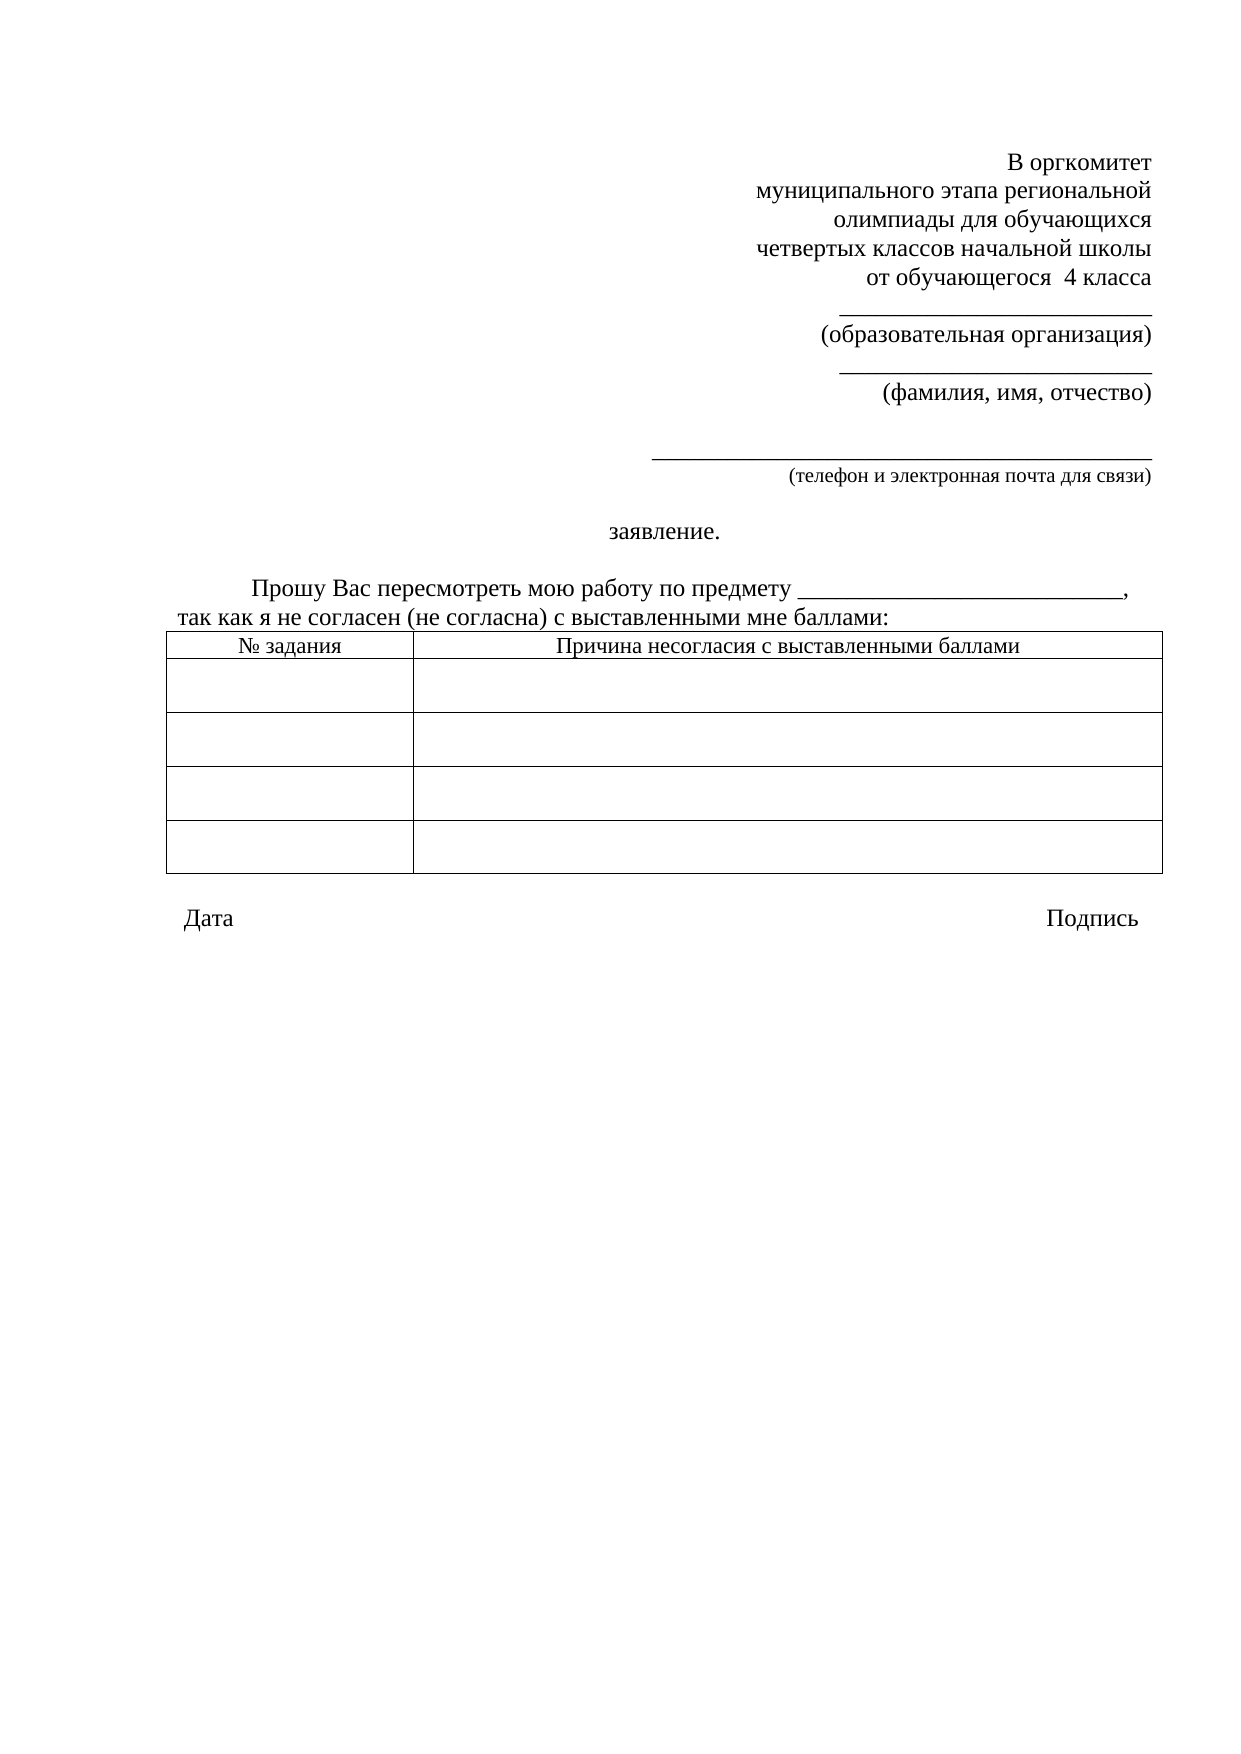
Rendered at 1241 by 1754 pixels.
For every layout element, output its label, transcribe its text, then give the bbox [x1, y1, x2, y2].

text четвертых классов начальной школы [177, 233, 1152, 262]
text В оргкомитет [177, 147, 1152, 176]
text от обучающегося 4 класса [177, 262, 1152, 291]
table_cell [414, 767, 1162, 819]
table_cell [414, 713, 1162, 766]
text (фамилия, имя, отчество) [177, 377, 1152, 406]
table_header Причина несогласия с выставленными баллами [414, 632, 1162, 658]
table_header № задания [167, 632, 413, 658]
table_cell [167, 659, 413, 712]
text Дата Подпись [177, 903, 1152, 932]
text олимпиады для обучающихся [177, 204, 1152, 233]
text муниципального этапа региональной [177, 176, 1152, 204]
table_cell [167, 821, 413, 873]
table_cell [414, 659, 1162, 712]
table_cell [167, 713, 413, 766]
text (образовательная организация) [177, 319, 1152, 348]
text так как я не согласен (не согласна) с выставленными мне баллами: [177, 602, 1152, 631]
text Прошу Вас пересмотреть мою работу по предмету __________________________, [177, 573, 1152, 602]
text _________________________ [177, 291, 1152, 319]
text заявление. [177, 516, 1152, 545]
text ________________________________________ [177, 434, 1152, 463]
text (телефон и электронная почта для связи) [177, 463, 1152, 487]
text _________________________ [177, 348, 1152, 377]
table_cell [414, 821, 1162, 873]
table_cell [167, 767, 413, 819]
